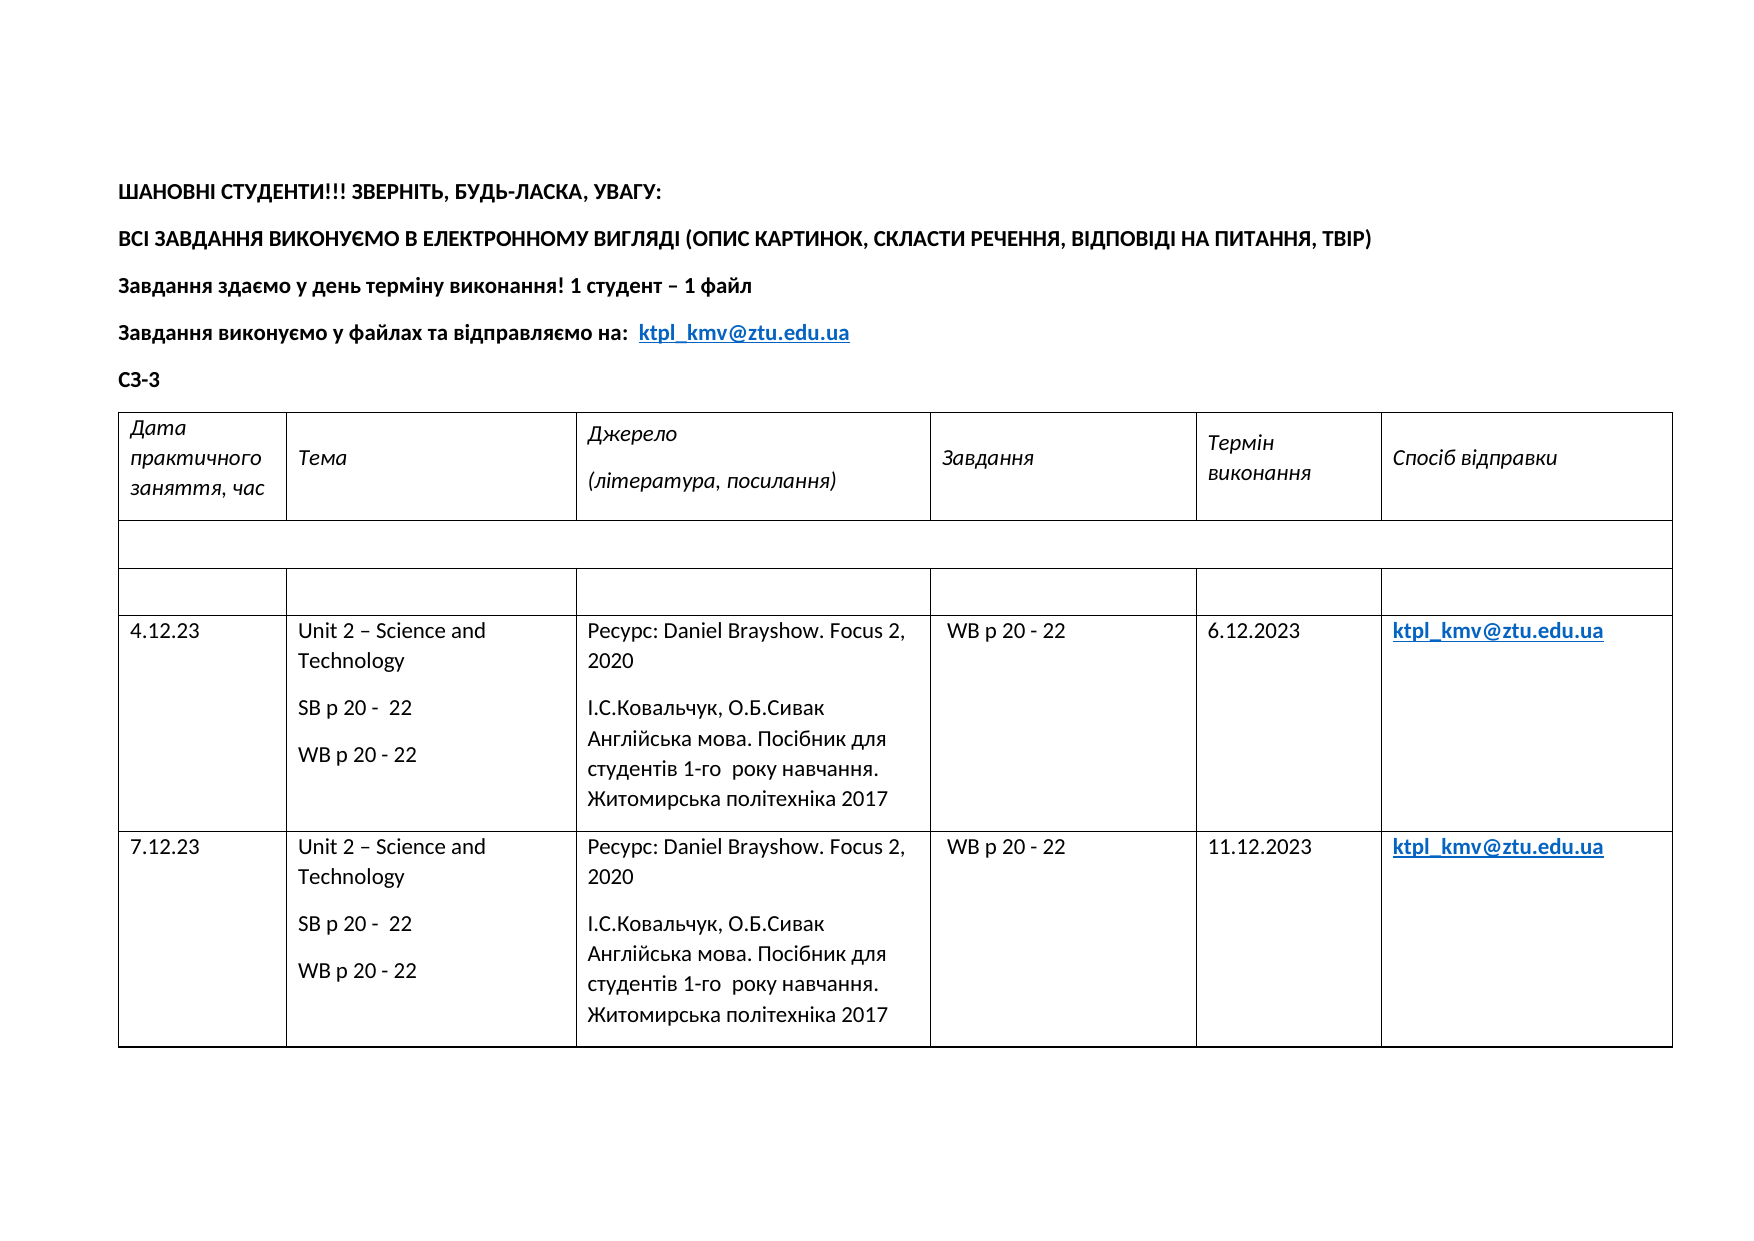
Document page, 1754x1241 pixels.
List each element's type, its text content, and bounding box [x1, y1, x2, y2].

text СЗ-3 [118, 365, 1636, 393]
table_cell WB p 20 - 22 [931, 616, 1196, 831]
table_cell [119, 569, 286, 615]
table_cell Ресурс: Daniel Brayshow. Focus 2, 2020 І.С.Ковальчук, О.Б.Сивак Англійська мова. Посібник для студентів 1-го року навчання. Житомирська політехніка 2017 [577, 616, 930, 831]
table_cell Ресурс: Daniel Brayshow. Focus 2, 2020 І.С.Ковальчук, О.Б.Сивак Англійська мова. Посібник для студентів 1-го року навчання. Житомирська політехніка 2017 [577, 832, 930, 1046]
table_header Дата практичного заняття, час [119, 413, 286, 520]
table_header Джерело (література, посилання) [577, 413, 930, 520]
table_cell [119, 521, 1672, 568]
table_cell 6.12.2023 [1197, 616, 1381, 831]
table_header Тема [287, 413, 576, 520]
table_cell Unit 2 – Science and Technology SB p 20 - 22 WB p 20 - 22 [287, 832, 576, 1046]
table_cell 4.12.23 [119, 616, 286, 831]
table_cell 11.12.2023 [1197, 832, 1381, 1046]
table_cell [1382, 569, 1672, 615]
table_cell [1197, 569, 1381, 615]
text ШАНОВНІ СТУДЕНТИ!!! ЗВЕРНІТЬ, БУДЬ-ЛАСКА, УВАГУ: [118, 177, 1636, 205]
table_cell Unit 2 – Science and Technology SB p 20 - 22 WB p 20 - 22 [287, 616, 576, 831]
table_cell [287, 569, 576, 615]
table_header Спосіб відправки [1382, 413, 1672, 520]
table_header Термін виконання [1197, 413, 1381, 520]
table_cell WB p 20 - 22 [931, 832, 1196, 1046]
table_cell 7.12.23 [119, 832, 286, 1046]
table_cell ktpl_kmv@ztu.edu.ua [1382, 616, 1672, 831]
table_header Завдання [931, 413, 1196, 520]
table_cell ktpl_kmv@ztu.edu.ua [1382, 832, 1672, 1046]
table_cell [931, 569, 1196, 615]
text Завдання виконуємо у файлах та відправляємо на: ktpl_kmv@ztu.edu.ua [118, 318, 1636, 346]
text Завдання здаємо у день терміну виконання! 1 студент – 1 файл [118, 271, 1636, 299]
table_cell [577, 569, 930, 615]
text ВСІ ЗАВДАННЯ ВИКОНУЄМО В ЕЛЕКТРОННОМУ ВИГЛЯДІ (ОПИС КАРТИНОК, СКЛАСТИ РЕЧЕННЯ, ВІДПОВІДІ НА ПИТАННЯ, ТВІР) [118, 224, 1636, 252]
